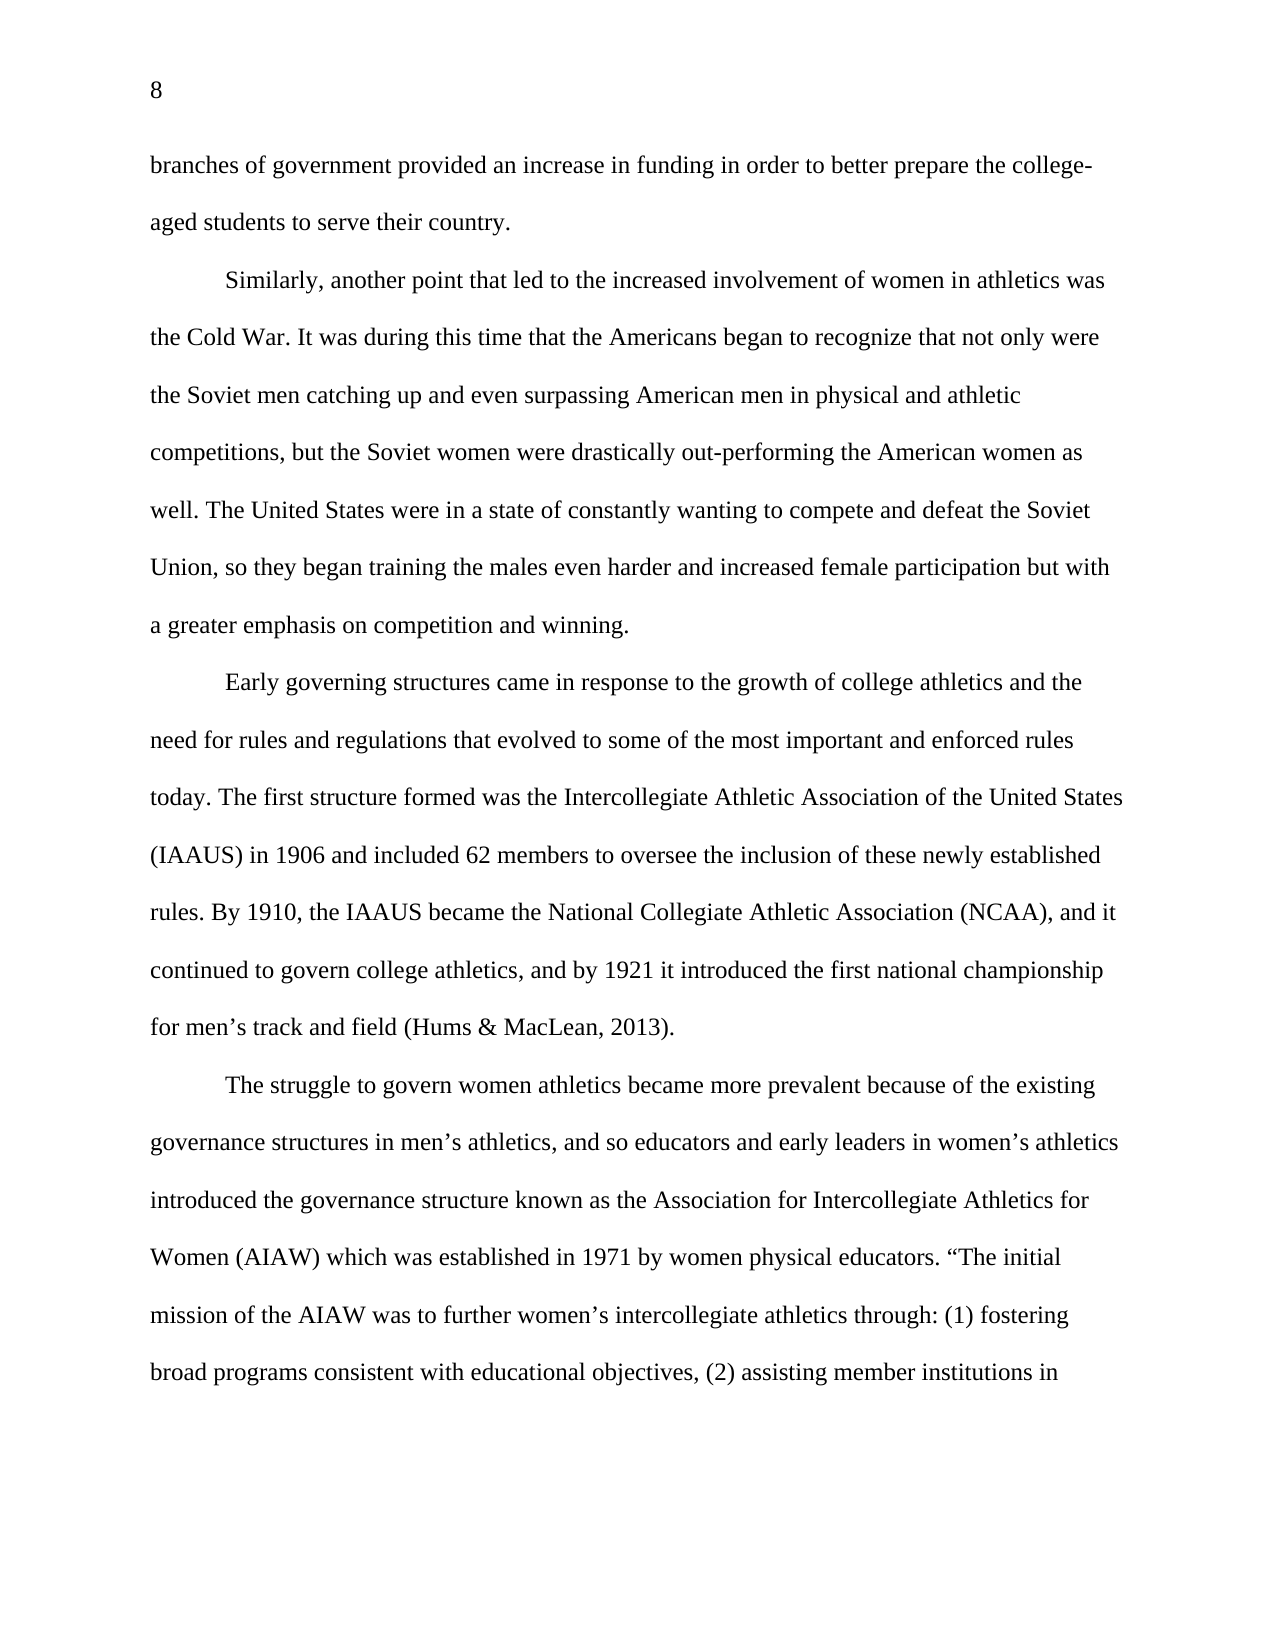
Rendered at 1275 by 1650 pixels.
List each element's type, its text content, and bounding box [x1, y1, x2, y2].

text Similarly, another point that led to the increased involvement of women in athletics was the Cold War. It was during this time that the Americans began to recognize that not only were the Soviet men catching up and even surpassing American men in physical and athletic competitions, but the Soviet women were drastically out-performing the American women as well. The United States were in a state of constantly wanting to compete and defeat the Soviet Union, so they began training the males even harder and increased female participation but with a greater emphasis on competition and winning. [150, 265, 1125, 639]
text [150, 150, 1125, 236]
text Early governing structures came in response to the growth of college athletics and the need for rules and regulations that evolved to some of the most important and enforced rules today. The first structure formed was the Intercollegiate Athletic Association of the United States (IAAUS) in 1906 and included 62 members to oversee the inclusion of these newly established rules. By 1910, the IAAUS became the National Collegiate Athletic Association (NCAA), and it continued to govern college athletics, and by 1921 it introduced the first national championship for men’s track and field (Hums & MacLean, 2013). [150, 667, 1125, 1041]
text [150, 1070, 1125, 1386]
